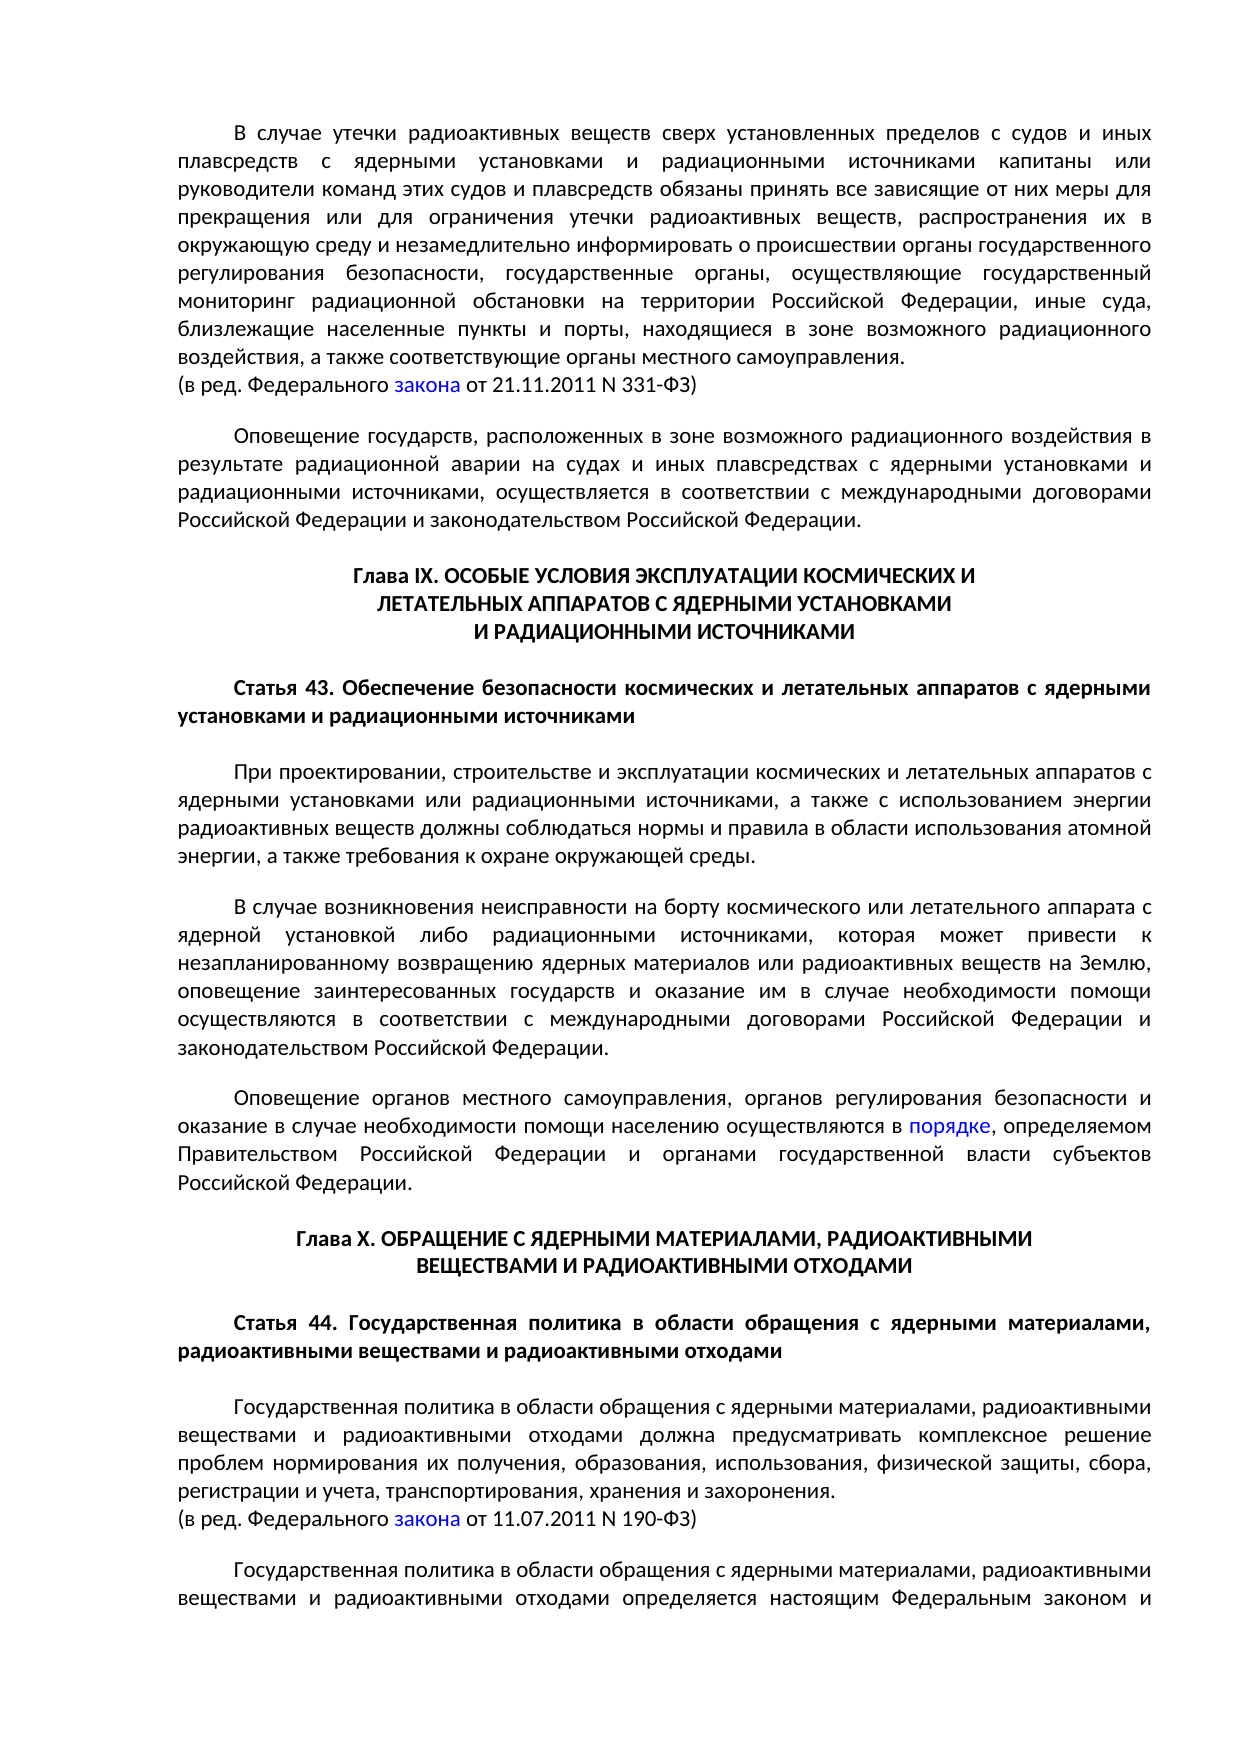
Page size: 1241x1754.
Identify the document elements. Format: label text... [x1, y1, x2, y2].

title Статья 44. Государственная политика в области обращения с ядерными материалами, радиоактивными веществами и радиоактивными отходами [177, 1308, 1152, 1364]
text (в ред. Федерального закона от 11.07.2011 N 190-ФЗ) [177, 1504, 1152, 1532]
title Статья 43. Обеспечение безопасности космических и летательных аппаратов с ядерными установками и радиационными источниками [177, 673, 1152, 729]
title И РАДИАЦИОННЫМИ ИСТОЧНИКАМИ [177, 617, 1152, 645]
text Оповещение государств, расположенных в зоне возможного радиационного воздействия в результате радиационной аварии на судах и иных плавсредствах с ядерными установками и радиационными источниками, осуществляется в соответствии с международными договорами Российской Федерации и законодательством Российской Федерации. [177, 421, 1152, 533]
title ВЕЩЕСТВАМИ И РАДИОАКТИВНЫМИ ОТХОДАМИ [177, 1252, 1152, 1280]
text При проектировании, строительстве и эксплуатации космических и летательных аппаратов с ядерными установками или радиационными источниками, а также с использованием энергии радиоактивных веществ должны соблюдаться нормы и правила в области использования атомной энергии, а также требования к охране окружающей среды. [177, 757, 1152, 869]
title Глава X. ОБРАЩЕНИЕ С ЯДЕРНЫМИ МАТЕРИАЛАМИ, РАДИОАКТИВНЫМИ [177, 1224, 1152, 1252]
title ЛЕТАТЕЛЬНЫХ АППАРАТОВ С ЯДЕРНЫМИ УСТАНОВКАМИ [177, 589, 1152, 617]
text Оповещение органов местного самоуправления, органов регулирования безопасности и оказание в случае необходимости помощи населению осуществляются в порядке, определяемом Правительством Российской Федерации и органами государственной власти субъектов Российской Федерации. [177, 1083, 1152, 1196]
title Глава IX. ОСОБЫЕ УСЛОВИЯ ЭКСПЛУАТАЦИИ КОСМИЧЕСКИХ И [177, 561, 1152, 589]
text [177, 1555, 1152, 1611]
text Государственная политика в области обращения с ядерными материалами, радиоактивными веществами и радиоактивными отходами должна предусматривать комплексное решение проблем нормирования их получения, образования, использования, физической защиты, сбора, регистрации и учета, транспортирования, хранения и захоронения. [177, 1392, 1152, 1504]
text В случае возникновения неисправности на борту космического или летательного аппарата с ядерной установкой либо радиационными источниками, которая может привести к незапланированному возвращению ядерных материалов или радиоактивных веществ на Землю, оповещение заинтересованных государств и оказание им в случае необходимости помощи осуществляются в соответствии с международными договорами Российской Федерации и законодательством Российской Федерации. [177, 892, 1152, 1061]
text В случае утечки радиоактивных веществ сверх установленных пределов с судов и иных плавсредств с ядерными установками и радиационными источниками капитаны или руководители команд этих судов и плавсредств обязаны принять все зависящие от них меры для прекращения или для ограничения утечки радиоактивных веществ, распространения их в окружающую среду и незамедлительно информировать о происшествии органы государственного регулирования безопасности, государственные органы, осуществляющие государственный мониторинг радиационной обстановки на территории Российской Федерации, иные суда, близлежащие населенные пункты и порты, находящиеся в зоне возможного радиационного воздействия, а также соответствующие органы местного самоуправления. [177, 118, 1152, 370]
text (в ред. Федерального закона от 21.11.2011 N 331-ФЗ) [177, 370, 1152, 398]
